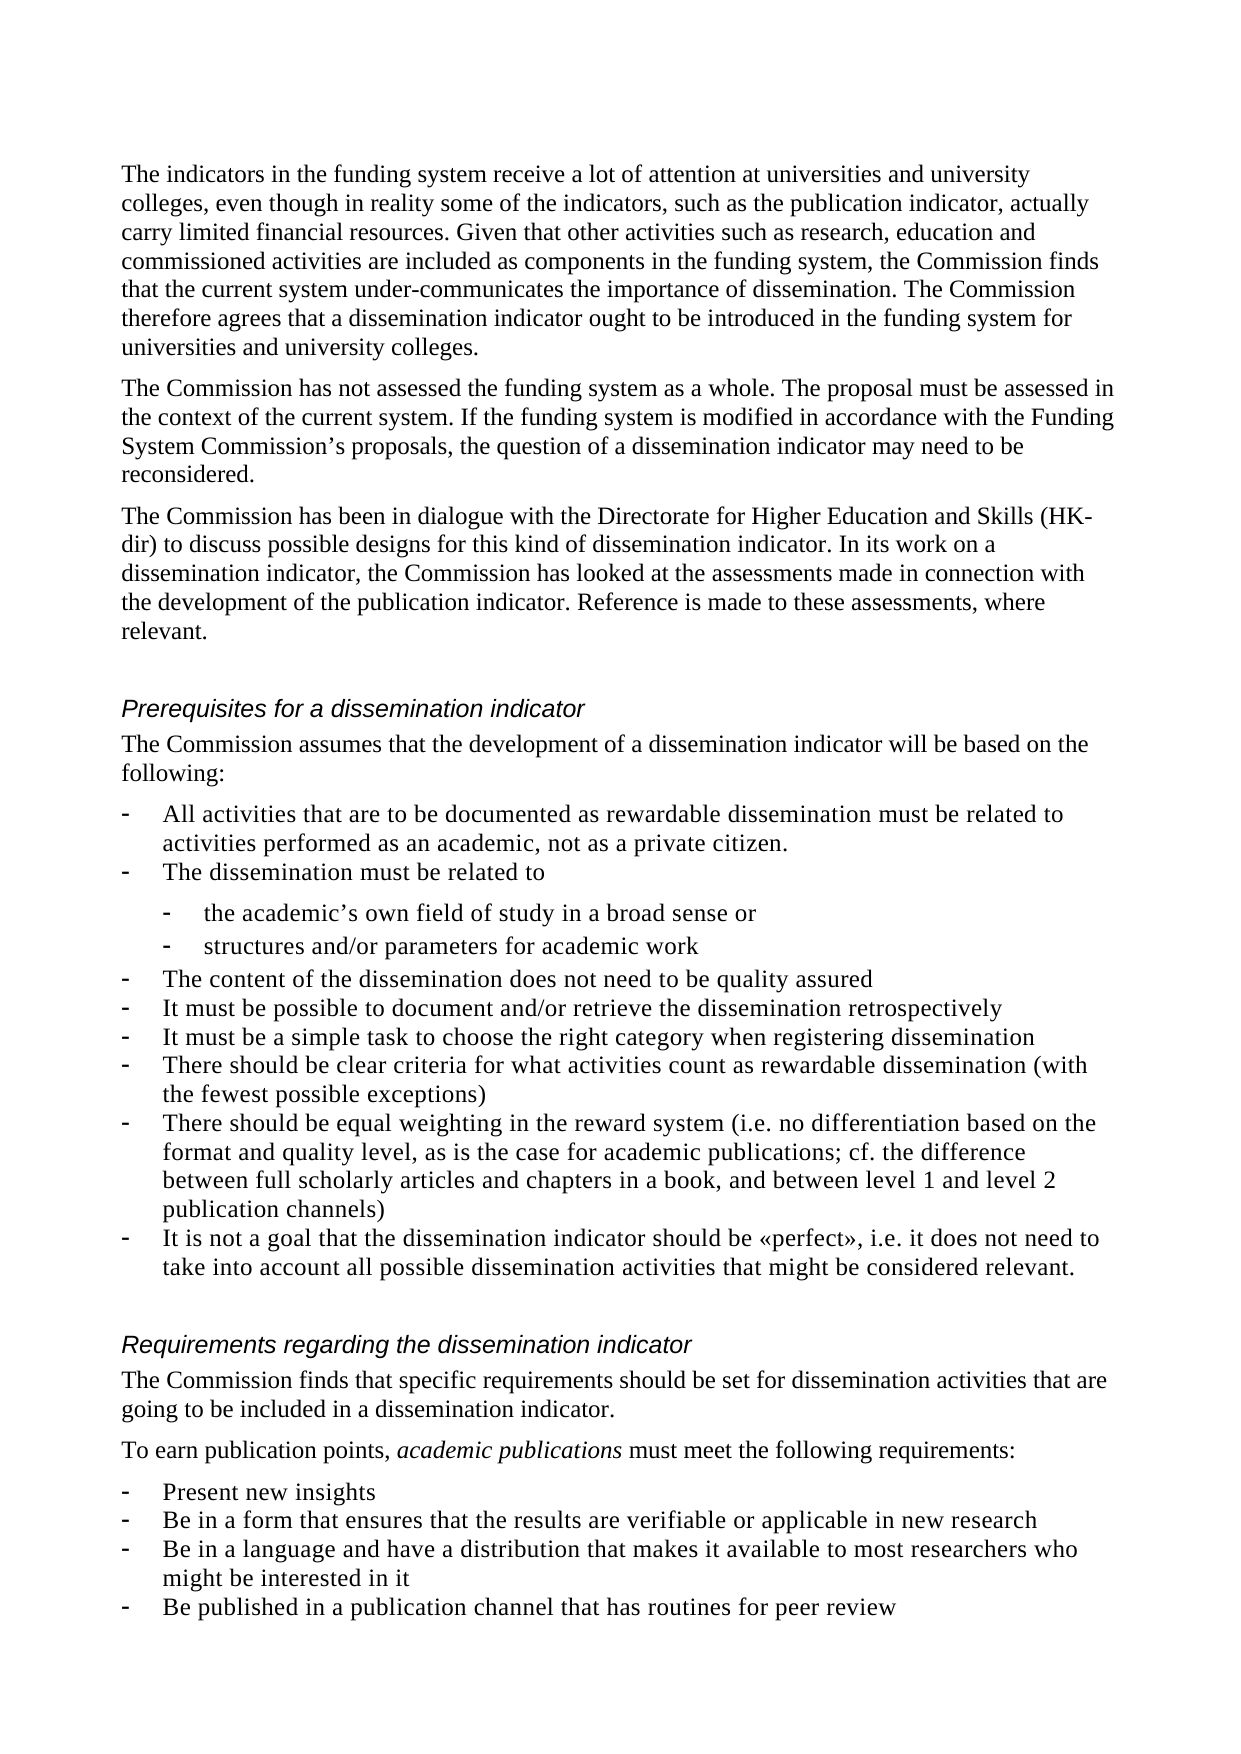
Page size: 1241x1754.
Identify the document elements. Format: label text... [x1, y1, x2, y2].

list The content of the dissemination does not need to be quality assured [121, 964, 1119, 993]
text To earn publication points, academic publications must meet the following requirements: [121, 1436, 1119, 1464]
list Present new insights [121, 1477, 1119, 1506]
list Be in a language and have a distribution that makes it available to most researchers who might be interested in it [121, 1534, 1119, 1592]
text Prerequisites for a dissemination indicator [121, 694, 1119, 723]
list the academic’s own field of study in a broad sense or [162, 898, 1119, 927]
text Requirements regarding the dissemination indicator [121, 1331, 1119, 1359]
text The Commission has not assessed the funding system as a whole. The proposal must be assessed in the context of the current system. If the funding system is modified in accordance with the Funding System Commission’s proposals, the question of a dissemination indicator may need to be reconsidered. [121, 373, 1119, 488]
text The Commission finds that specific requirements should be set for dissemination activities that are going to be included in a dissemination indicator. [121, 1366, 1119, 1423]
list It is not a goal that the dissemination indicator should be «perfect», i.e. it does not need to take into account all possible dissemination activities that might be considered relevant. [121, 1223, 1119, 1281]
list It must be a simple task to choose the right category when registering dissemination [121, 1022, 1119, 1051]
text The indicators in the funding system receive a lot of attention at universities and university colleges, even though in reality some of the indicators, such as the publication indicator, actually carry limited financial resources. Given that other activities such as research, education and commissioned activities are included as components in the funding system, the Commission finds that the current system under-communicates the importance of dissemination. The Commission therefore agrees that a dissemination indicator ought to be introduced in the funding system for universities and university colleges. [121, 159, 1119, 361]
text The Commission assumes that the development of a dissemination indicator will be based on the following: [121, 729, 1119, 787]
list The dissemination must be related to [121, 857, 1119, 886]
list It must be possible to document and/or retrieve the dissemination retrospectively [121, 993, 1119, 1022]
list structures and/or parameters for academic work [162, 931, 1119, 960]
list Be in a form that ensures that the results are verifiable or applicable in new research [121, 1506, 1119, 1534]
list There should be equal weighting in the reward system (i.e. no differentiation based on the format and quality level, as is the case for academic publications; cf. the difference between full scholarly articles and chapters in a book, and between level 1 and level 2 publication channels) [121, 1108, 1119, 1223]
list All activities that are to be documented as rewardable dissemination must be related to activities performed as an academic, not as a private citizen. [121, 799, 1119, 857]
text The Commission has been in dialogue with the Directorate for Higher Education and Skills (HK-dir) to discuss possible designs for this kind of dissemination indicator. In its work on a dissemination indicator, the Commission has looked at the assessments made in connection with the development of the publication indicator. Reference is made to these assessments, where relevant. [121, 501, 1119, 644]
list There should be clear criteria for what activities count as rewardable dissemination (with the fewest possible exceptions) [121, 1051, 1119, 1108]
list Be published in a publication channel that has routines for peer review [121, 1592, 1119, 1621]
